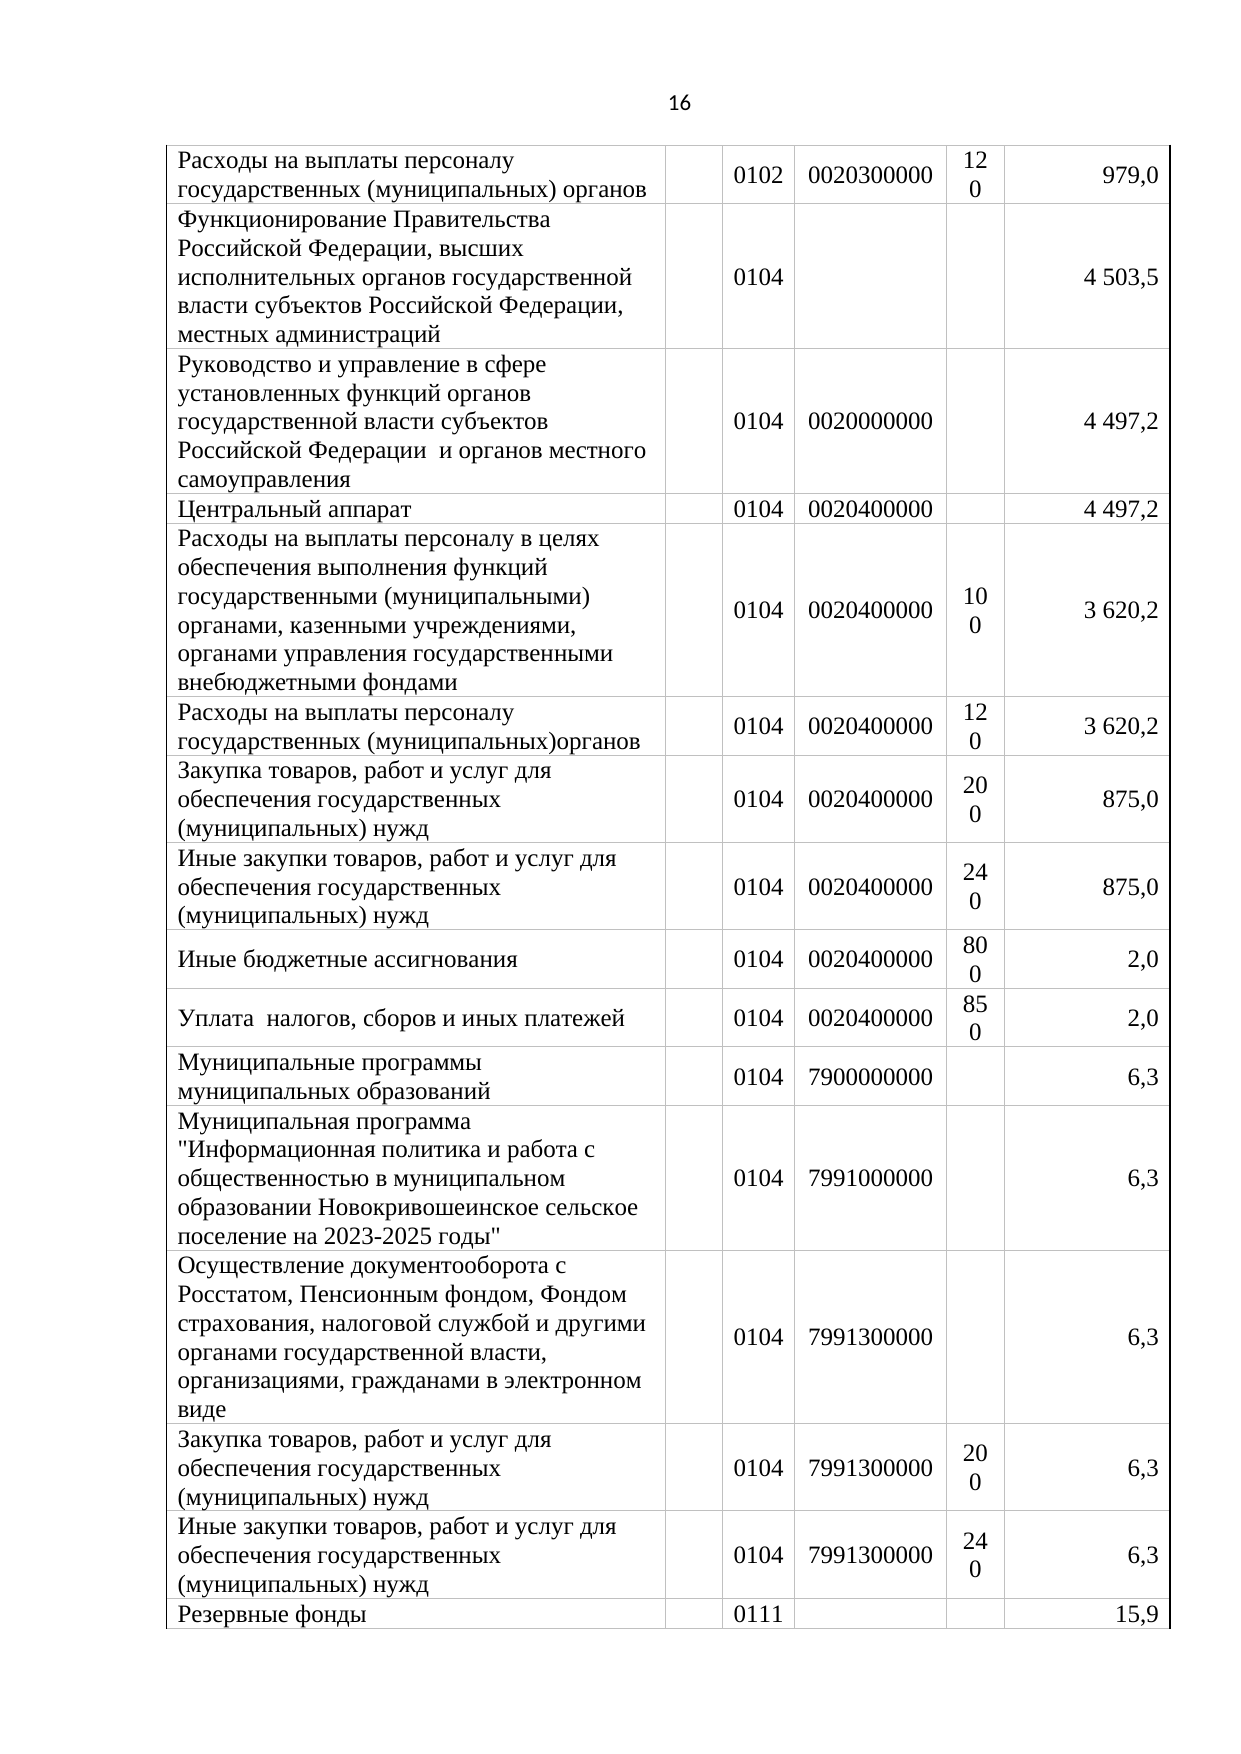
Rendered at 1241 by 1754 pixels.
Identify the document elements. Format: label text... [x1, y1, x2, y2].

table_cell 4 503,5 [1005, 204, 1169, 348]
table_cell 2,0 [1005, 930, 1169, 988]
table_cell 0020400000 [795, 697, 946, 754]
table_cell 0104 [723, 756, 794, 842]
table_cell 0111 [723, 1599, 794, 1627]
table_cell 6,3 [1005, 1251, 1169, 1423]
table_cell 120 [947, 697, 1004, 754]
table_cell Иные закупки товаров, работ и услуг для обеспечения государственных (муниципальных) нужд [167, 1511, 665, 1598]
table_cell [947, 349, 1004, 493]
table_cell Расходы на выплаты персоналу государственных (муниципальных) органов [167, 146, 665, 203]
table_cell 0020400000 [795, 989, 946, 1046]
table_cell 6,3 [1005, 1511, 1169, 1598]
table_cell 3 620,2 [1005, 524, 1169, 696]
table_cell Резервные фонды [167, 1599, 665, 1627]
table_cell 4 497,2 [1005, 494, 1169, 522]
table_cell [947, 494, 1004, 522]
table_cell 120 [947, 146, 1004, 203]
table_cell [666, 146, 722, 203]
table_cell 2,0 [1005, 989, 1169, 1046]
table_cell 0104 [723, 1106, 794, 1249]
table_cell 0104 [723, 989, 794, 1046]
table_cell Муниципальная программа "Информационная политика и работа с общественностью в муниципальном образовании Новокривошеинское сельское поселение на 2023-2025 годы" [167, 1106, 665, 1249]
table_cell 0020300000 [795, 146, 946, 203]
table_cell 0104 [723, 494, 794, 522]
table_cell 979,0 [1005, 146, 1169, 203]
table_cell 0020400000 [795, 756, 946, 842]
table_cell [947, 1251, 1004, 1423]
table_cell 0104 [723, 697, 794, 754]
table_cell [666, 843, 722, 929]
table_cell 850 [947, 989, 1004, 1046]
table_cell [947, 1106, 1004, 1249]
table_cell 875,0 [1005, 843, 1169, 929]
table_cell Функционирование Правительства Российской Федерации, высших исполнительных органов государственной власти субъектов Российской Федерации, местных администраций [167, 204, 665, 348]
table_cell [795, 204, 946, 348]
table_cell [947, 1047, 1004, 1105]
table_cell [666, 1599, 722, 1627]
table_cell [666, 204, 722, 348]
table_cell 0020400000 [795, 930, 946, 988]
table_cell [947, 204, 1004, 348]
table_cell 7991300000 [795, 1424, 946, 1510]
table_cell 200 [947, 756, 1004, 842]
table_cell [666, 697, 722, 754]
table_cell Центральный аппарат [167, 494, 665, 522]
table_cell Закупка товаров, работ и услуг для обеспечения государственных (муниципальных) нужд [167, 756, 665, 842]
table_cell 6,3 [1005, 1424, 1169, 1510]
table_cell 0020000000 [795, 349, 946, 493]
table_cell 6,3 [1005, 1047, 1169, 1105]
table_cell Осуществление документооборота с Росстатом, Пенсионным фондом, Фондом страхования, налоговой службой и другими органами государственной власти, организациями, гражданами в электронном виде [167, 1251, 665, 1423]
table_cell [666, 1106, 722, 1249]
table_cell 3 620,2 [1005, 697, 1169, 754]
table_cell Иные бюджетные ассигнования [167, 930, 665, 988]
table_cell 0104 [723, 1424, 794, 1510]
table_cell [666, 524, 722, 696]
table_cell 0102 [723, 146, 794, 203]
table_cell 7900000000 [795, 1047, 946, 1105]
table_cell 0104 [723, 930, 794, 988]
table_cell Муниципальные программы муниципальных образований [167, 1047, 665, 1105]
table_cell 0104 [723, 524, 794, 696]
table_cell 240 [947, 1511, 1004, 1598]
table_cell 0104 [723, 843, 794, 929]
table_cell 7991300000 [795, 1251, 946, 1423]
table_cell [666, 1251, 722, 1423]
table_cell 0020400000 [795, 843, 946, 929]
table_cell Закупка товаров, работ и услуг для обеспечения государственных (муниципальных) нужд [167, 1424, 665, 1510]
table_cell 240 [947, 843, 1004, 929]
table_cell [666, 349, 722, 493]
table_cell Уплата налогов, сборов и иных платежей [167, 989, 665, 1046]
table_cell 7991300000 [795, 1511, 946, 1598]
table_cell 0020400000 [795, 524, 946, 696]
table_cell Расходы на выплаты персоналу государственных (муниципальных)органов [167, 697, 665, 754]
table_cell 7991000000 [795, 1106, 946, 1249]
table_cell 6,3 [1005, 1106, 1169, 1249]
table_cell 15,9 [1005, 1599, 1169, 1627]
table_cell 875,0 [1005, 756, 1169, 842]
table_cell [666, 1424, 722, 1510]
table_cell 100 [947, 524, 1004, 696]
table_cell [666, 756, 722, 842]
table_cell [666, 930, 722, 988]
table_cell [666, 1511, 722, 1598]
table_cell 0104 [723, 204, 794, 348]
table_cell 0020400000 [795, 494, 946, 522]
table_cell 800 [947, 930, 1004, 988]
table_cell 0104 [723, 349, 794, 493]
table_cell 0104 [723, 1047, 794, 1105]
table_cell [666, 989, 722, 1046]
table_cell [795, 1599, 946, 1627]
table_cell 200 [947, 1424, 1004, 1510]
table_cell 0104 [723, 1251, 794, 1423]
table_cell Иные закупки товаров, работ и услуг для обеспечения государственных (муниципальных) нужд [167, 843, 665, 929]
table_cell 4 497,2 [1005, 349, 1169, 493]
table_cell [947, 1599, 1004, 1627]
table_cell [666, 494, 722, 522]
table_cell [666, 1047, 722, 1105]
table_cell 0104 [723, 1511, 794, 1598]
